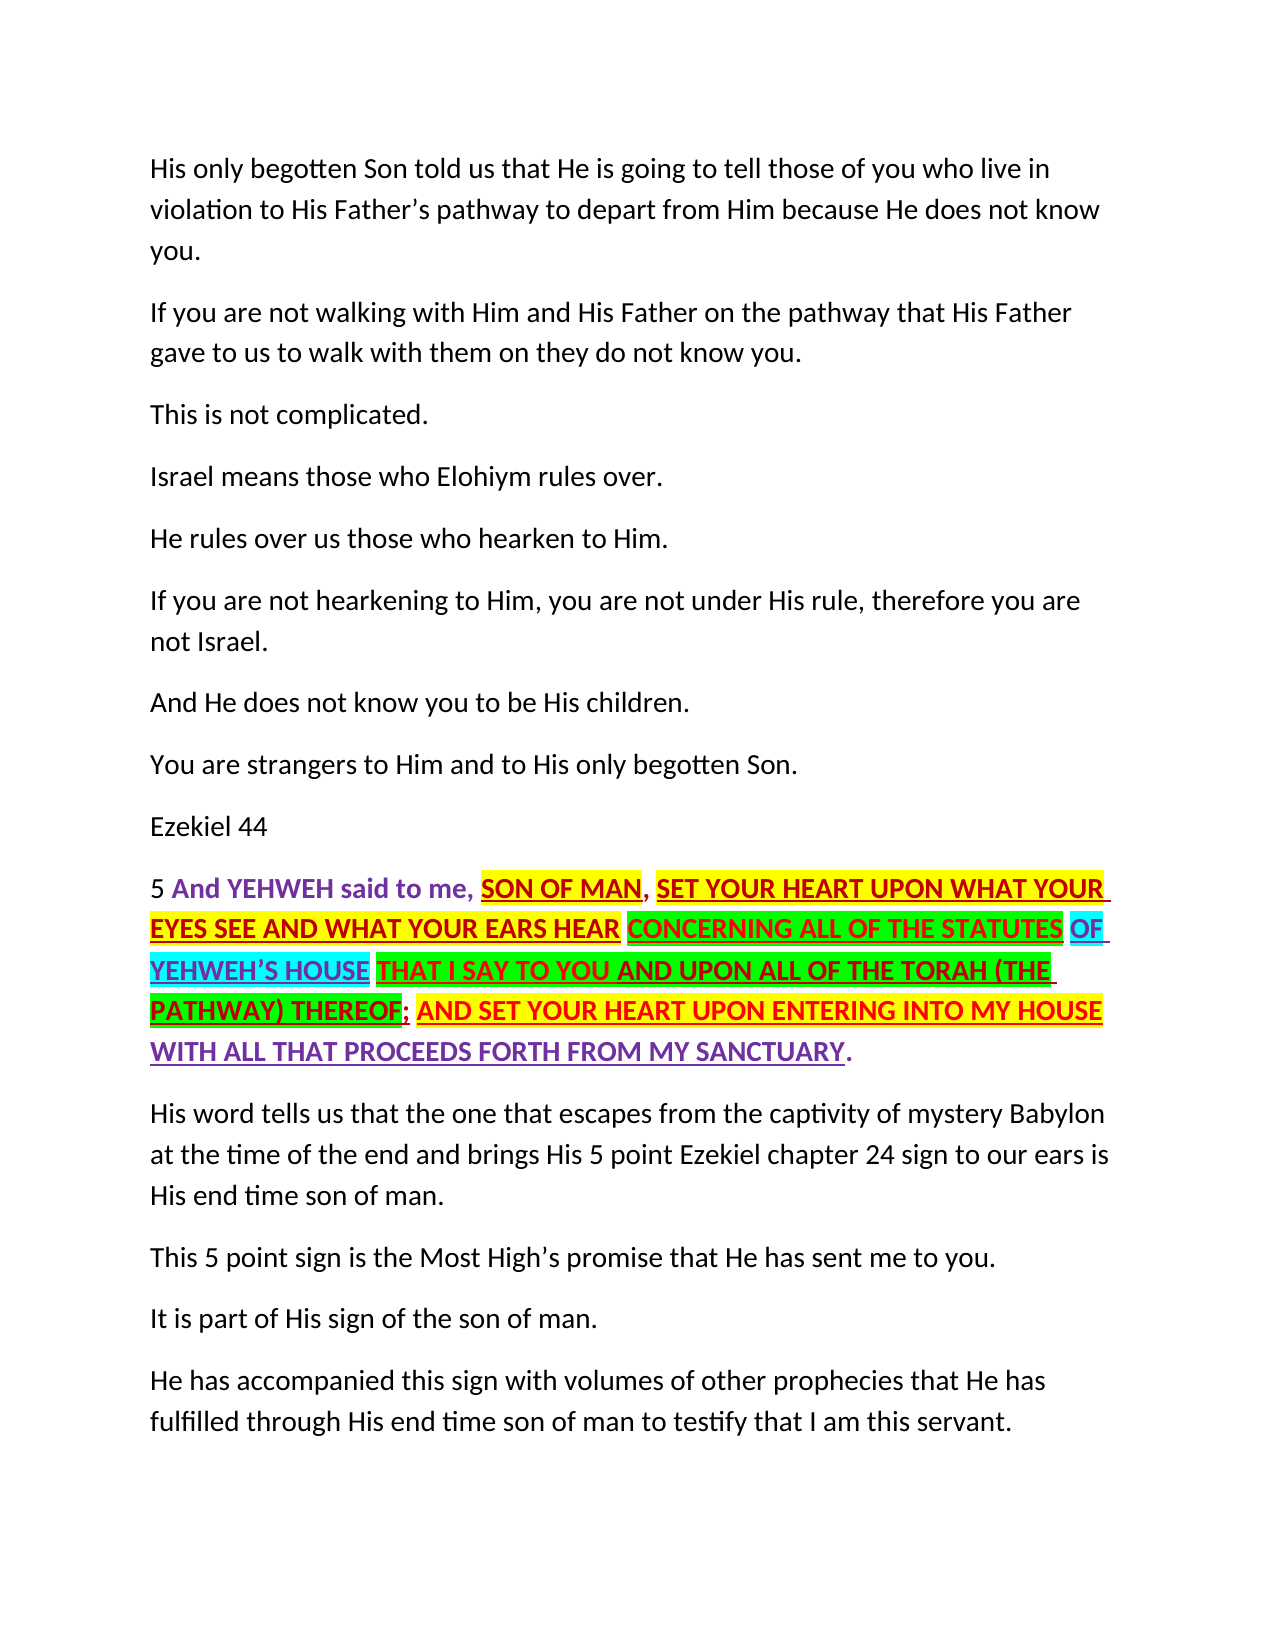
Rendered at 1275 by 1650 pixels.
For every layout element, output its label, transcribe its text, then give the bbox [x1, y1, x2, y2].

text If you are not walking with Him and His Father on the pathway that His Father gave to us to walk with them on they do not know you. [150, 294, 1125, 370]
text Israel means those who Elohiym rules over. [150, 458, 1125, 494]
text Ezekiel 44 [150, 808, 1125, 843]
text This is not complicated. [150, 396, 1125, 432]
text 5 And YEHWEH said to me, SON OF MAN, SET YOUR HEART UPON WHAT YOUR EYES SEE AND WHAT YOUR EARS HEAR CONCERNING ALL OF THE STATUTES OF YEHWEH’S HOUSE THAT I SAY TO YOU AND UPON ALL OF THE TORAH (THE PATHWAY) THEREOF; AND SET YOUR HEART UPON ENTERING INTO MY HOUSE WITH ALL THAT PROCEEDS FORTH FROM MY SANCTUARY. [150, 870, 1125, 1069]
text He rules over us those who hearken to Him. [150, 520, 1125, 556]
text And He does not know you to be His children. [150, 684, 1125, 720]
text He has accompanied this sign with volumes of other prophecies that He has fulfilled through His end time son of man to testify that I am this servant. [150, 1362, 1125, 1439]
text If you are not hearkening to Him, you are not under His rule, therefore you are not Israel. [150, 582, 1125, 658]
text His word tells us that the one that escapes from the captivity of mystery Babylon at the time of the end and brings His 5 point Ezekiel chapter 24 sign to our ears is His end time son of man. [150, 1095, 1125, 1213]
text It is part of His sign of the son of man. [150, 1301, 1125, 1336]
text This 5 point sign is the Most High’s promise that He has sent me to you. [150, 1239, 1125, 1274]
text His only begotten Son told us that He is going to tell those of you who live in violation to His Father’s pathway to depart from Him because He does not know you. [150, 150, 1125, 267]
text You are strangers to Him and to His only begotten Son. [150, 746, 1125, 782]
